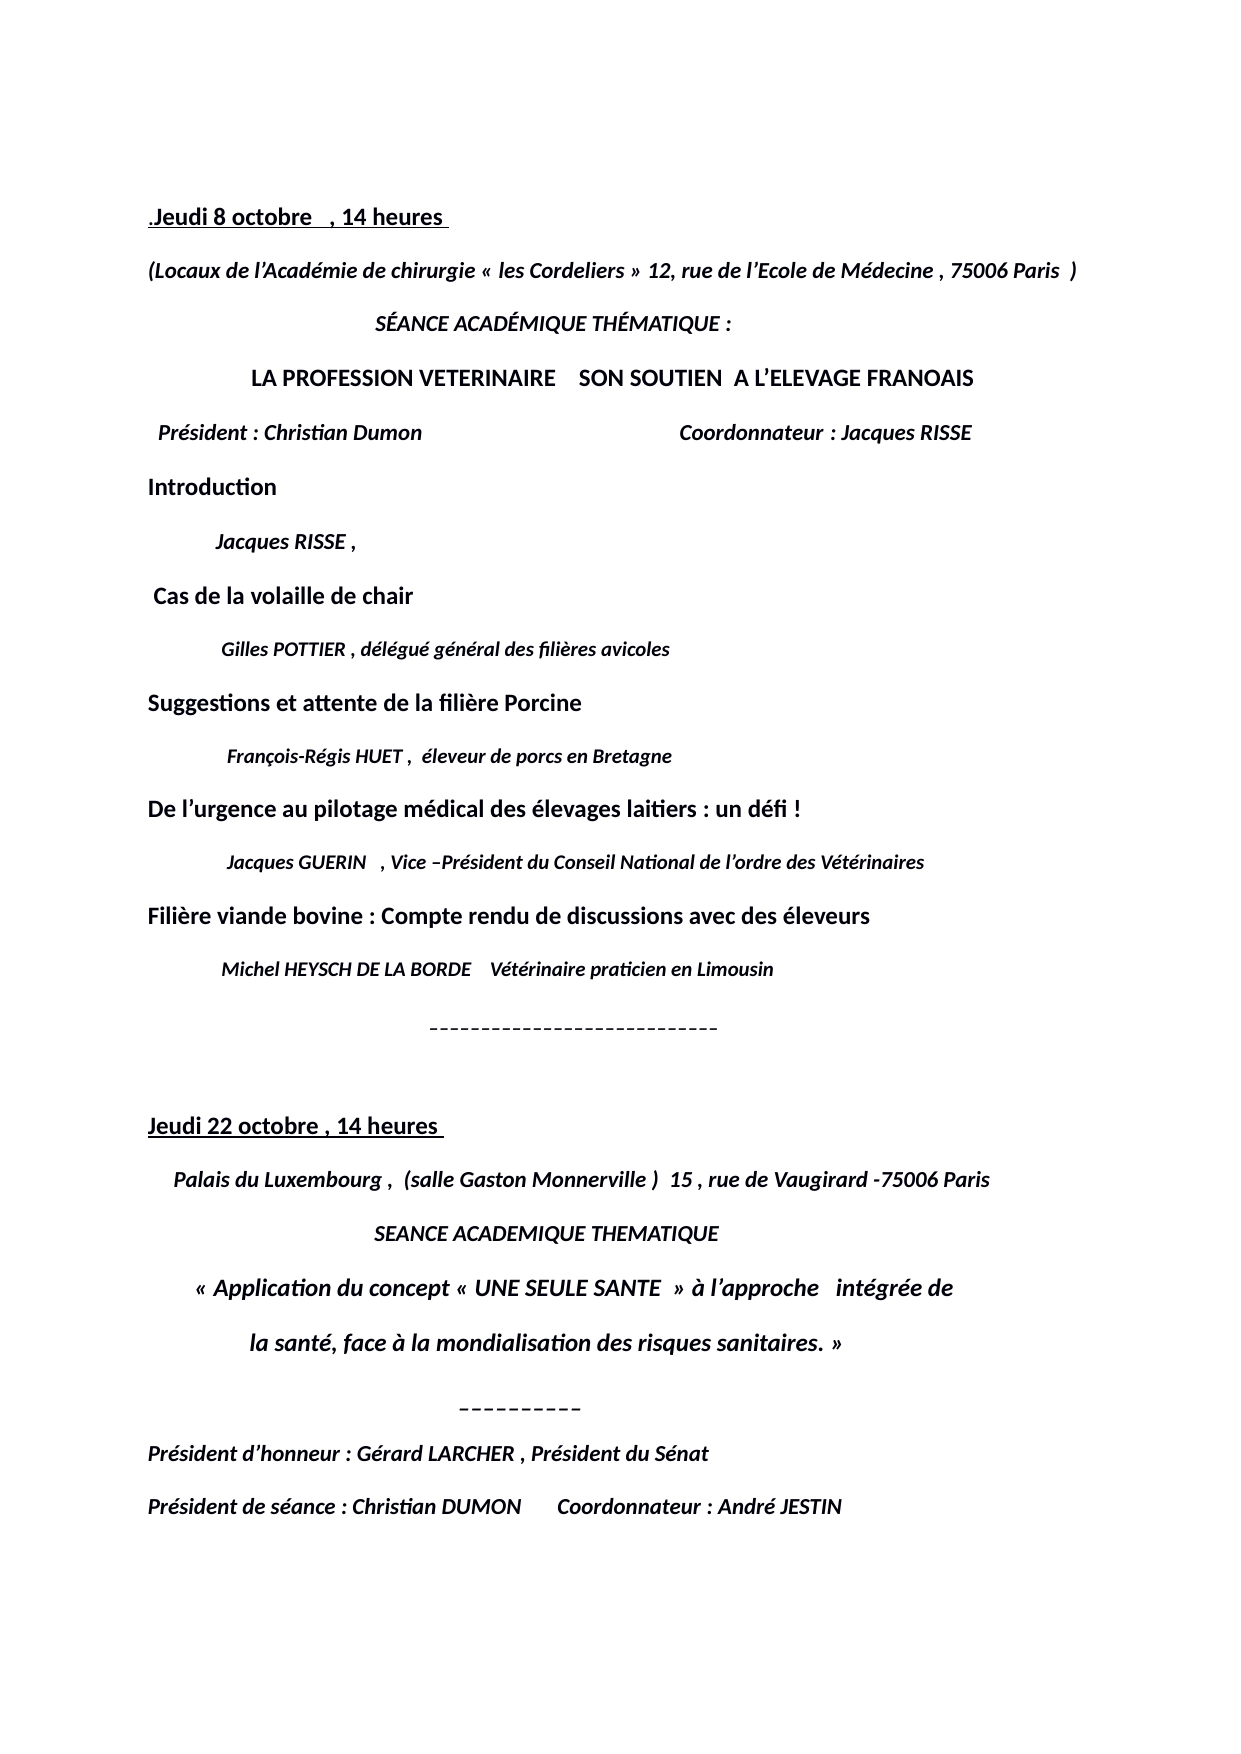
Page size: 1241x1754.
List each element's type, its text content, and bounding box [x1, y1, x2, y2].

text Président de séance : Christian DUMON Coordonnateur : André JESTIN [148, 1492, 1093, 1520]
text Cas de la volaille de chair [148, 581, 1093, 611]
text Jeudi 22 octobre , 14 heures [148, 1110, 1093, 1140]
text « Application du concept « UNE SEULE SANTE » à l’approche intégrée de [148, 1272, 1093, 1302]
text Gilles POTTIER , délégué général des filières avicoles [148, 636, 1093, 662]
text ____________________________ [148, 1007, 1093, 1032]
text Michel HEYSCH DE LA BORDE Vétérinaire praticien en Limousin [148, 956, 1093, 981]
text Filière viande bovine : Compte rendu de discussions avec des éleveurs [148, 900, 1093, 931]
text Jacques RISSE , [148, 527, 1093, 555]
text De l’urgence au pilotage médical des élevages laitiers : un défi ! [148, 794, 1093, 824]
text Président d’honneur : Gérard LARCHER , Président du Sénat [148, 1439, 1093, 1467]
text Introduction [148, 471, 1093, 502]
text Séance Académique Thématique : [148, 309, 1093, 337]
text Suggestions et attente de la filière Porcine [148, 687, 1093, 718]
text (Locaux de l’Académie de chirurgie « les Cordeliers » 12, rue de l’Ecole de Médecine , 75006 Paris ) [148, 256, 1093, 284]
text Président : Christian Dumon Coordonnateur : Jacques RISSE [148, 418, 1093, 446]
text SEANCE ACADEMIQUE THEMATIQUE [148, 1219, 1093, 1247]
text .Jeudi 8 octobre , 14 heures [148, 201, 1093, 231]
text la santé, face à la mondialisation des risques sanitaires. » [148, 1327, 1093, 1358]
text François-Régis HUET , éleveur de porcs en Bretagne [148, 743, 1093, 768]
text Jacques GUERIN , Vice –Président du Conseil National de l’ordre des Vétérinaires [148, 849, 1093, 875]
text Palais du Luxembourg , (salle Gaston Monnerville ) 15 , rue de Vaugirard -75006 Paris [148, 1166, 1093, 1194]
text __________ [148, 1383, 1093, 1414]
text LA PROFESSION VETERINAIRE SON SOUTIEN A L’ELEVAGE FRANOAIS [148, 362, 1093, 393]
